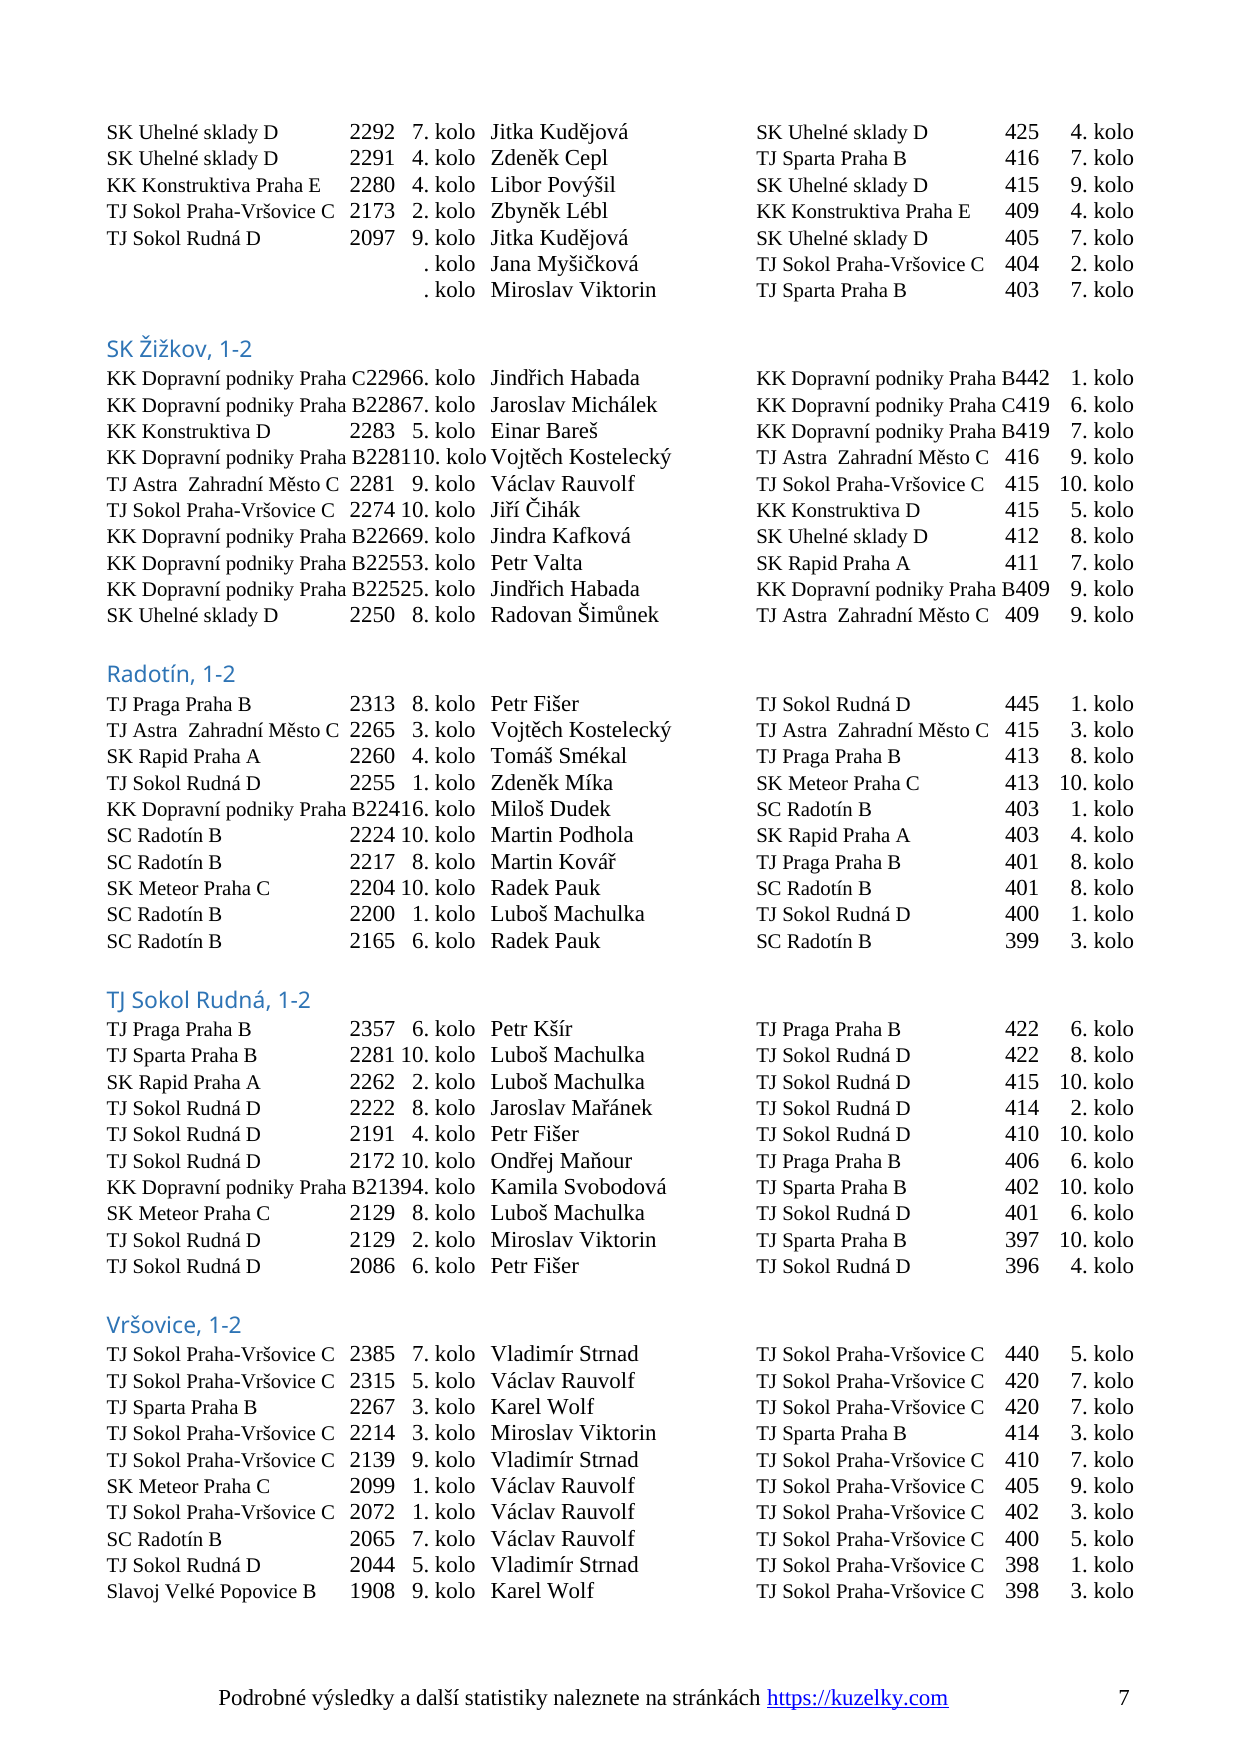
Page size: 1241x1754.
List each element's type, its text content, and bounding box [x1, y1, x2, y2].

text SC Radotín B 2165 6. kolo Radek Pauk SC Radotín B 399 3. kolo [106, 927, 1134, 953]
text KK Dopravní podniky Praha B 2286 7. kolo Jaroslav Michálek KK Dopravní podniky Praha C 419 6. kolo [106, 391, 1134, 417]
text KK Dopravní podniky Praha B 2252 5. kolo Jindřich Habada KK Dopravní podniky Praha B 409 9. kolo [106, 575, 1134, 602]
text KK Dopravní podniky Praha B 2255 3. kolo Petr Valta SK Rapid Praha A 411 7. kolo [106, 549, 1134, 575]
text TJ Sokol Praha-Vršovice C 2072 1. kolo Václav Rauvolf TJ Sokol Praha-Vršovice C 402 3. kolo [106, 1498, 1134, 1525]
text TJ Sokol Rudná D 2191 4. kolo Petr Fišer TJ Sokol Rudná D 410 10. kolo [106, 1120, 1134, 1147]
text SK Rapid Praha A 2262 2. kolo Luboš Machulka TJ Sokol Rudná D 415 10. kolo [106, 1068, 1134, 1094]
text SC Radotín B 2224 10. kolo Martin Podhola SK Rapid Praha A 403 4. kolo [106, 821, 1134, 848]
subtitle TJ Sokol Rudná, 1-2 [106, 984, 1134, 1015]
text TJ Sokol Rudná D 2044 5. kolo Vladimír Strnad TJ Sokol Praha-Vršovice C 398 1. kolo [106, 1551, 1134, 1577]
text TJ Sokol Praha-Vršovice C 2214 3. kolo Miroslav Viktorin TJ Sparta Praha B 414 3. kolo [106, 1419, 1134, 1446]
text KK Dopravní podniky Praha B 2241 6. kolo Miloš Dudek SC Radotín B 403 1. kolo [106, 795, 1134, 821]
text TJ Praga Praha B 2313 8. kolo Petr Fišer TJ Sokol Rudná D 445 1. kolo [106, 690, 1134, 716]
text TJ Sokol Rudná D 2172 10. kolo Ondřej Maňour TJ Praga Praha B 406 6. kolo [106, 1147, 1134, 1173]
text TJ Sokol Rudná D 2086 6. kolo Petr Fišer TJ Sokol Rudná D 396 4. kolo [106, 1252, 1134, 1278]
text SC Radotín B 2217 8. kolo Martin Kovář TJ Praga Praha B 401 8. kolo [106, 848, 1134, 874]
text TJ Praga Praha B 2357 6. kolo Petr Kšír TJ Praga Praha B 422 6. kolo [106, 1015, 1134, 1041]
text TJ Sparta Praha B 2281 10. kolo Luboš Machulka TJ Sokol Rudná D 422 8. kolo [106, 1041, 1134, 1068]
text SC Radotín B 2065 7. kolo Václav Rauvolf TJ Sokol Praha-Vršovice C 400 5. kolo [106, 1525, 1134, 1551]
text KK Konstruktiva Praha E 2280 4. kolo Libor Povýšil SK Uhelné sklady D 415 9. kolo [106, 171, 1134, 197]
text SK Meteor Praha C 2099 1. kolo Václav Rauvolf TJ Sokol Praha-Vršovice C 405 9. kolo [106, 1472, 1134, 1498]
text TJ Sokol Rudná D 2255 1. kolo Zdeněk Míka SK Meteor Praha C 413 10. kolo [106, 769, 1134, 795]
text TJ Sokol Praha-Vršovice C 2315 5. kolo Václav Rauvolf TJ Sokol Praha-Vršovice C 420 7. kolo [106, 1367, 1134, 1393]
subtitle Radotín, 1-2 [106, 658, 1134, 690]
text SK Uhelné sklady D 2291 4. kolo Zdeněk Cepl TJ Sparta Praha B 416 7. kolo [106, 144, 1134, 171]
text TJ Sokol Rudná D 2097 9. kolo Jitka Kudějová SK Uhelné sklady D 405 7. kolo [106, 223, 1134, 250]
text . kolo Jana Myšičková TJ Sokol Praha-Vršovice C 404 2. kolo [106, 250, 1134, 276]
text KK Dopravní podniky Praha B 2266 9. kolo Jindra Kafková SK Uhelné sklady D 412 8. kolo [106, 522, 1134, 549]
text . kolo Miroslav Viktorin TJ Sparta Praha B 403 7. kolo [106, 276, 1134, 303]
text TJ Astra Zahradní Město C 2281 9. kolo Václav Rauvolf TJ Sokol Praha-Vršovice C 415 10. kolo [106, 470, 1134, 496]
text SK Meteor Praha C 2129 8. kolo Luboš Machulka TJ Sokol Rudná D 401 6. kolo [106, 1199, 1134, 1226]
text SK Uhelné sklady D 2250 8. kolo Radovan Šimůnek TJ Astra Zahradní Město C 409 9. kolo [106, 602, 1134, 628]
text SK Rapid Praha A 2260 4. kolo Tomáš Smékal TJ Praga Praha B 413 8. kolo [106, 742, 1134, 769]
text KK Dopravní podniky Praha C 2296 6. kolo Jindřich Habada KK Dopravní podniky Praha B 442 1. kolo [106, 364, 1134, 391]
text Slavoj Velké Popovice B 1908 9. kolo Karel Wolf TJ Sokol Praha-Vršovice C 398 3. kolo [106, 1577, 1134, 1604]
text SK Meteor Praha C 2204 10. kolo Radek Pauk SC Radotín B 401 8. kolo [106, 874, 1134, 901]
text TJ Sokol Rudná D 2129 2. kolo Miroslav Viktorin TJ Sparta Praha B 397 10. kolo [106, 1226, 1134, 1252]
text KK Dopravní podniky Praha B 2139 4. kolo Kamila Svobodová TJ Sparta Praha B 402 10. kolo [106, 1173, 1134, 1199]
text TJ Sokol Praha-Vršovice C 2385 7. kolo Vladimír Strnad TJ Sokol Praha-Vršovice C 440 5. kolo [106, 1340, 1134, 1367]
text TJ Sparta Praha B 2267 3. kolo Karel Wolf TJ Sokol Praha-Vršovice C 420 7. kolo [106, 1393, 1134, 1419]
text SC Radotín B 2200 1. kolo Luboš Machulka TJ Sokol Rudná D 400 1. kolo [106, 901, 1134, 927]
text TJ Sokol Praha-Vršovice C 2173 2. kolo Zbyněk Lébl KK Konstruktiva Praha E 409 4. kolo [106, 197, 1134, 223]
text TJ Sokol Rudná D 2222 8. kolo Jaroslav Mařánek TJ Sokol Rudná D 414 2. kolo [106, 1094, 1134, 1120]
subtitle SK Žižkov, 1-2 [106, 333, 1134, 364]
text TJ Sokol Praha-Vršovice C 2274 10. kolo Jiří Čihák KK Konstruktiva D 415 5. kolo [106, 496, 1134, 522]
text TJ Astra Zahradní Město C 2265 3. kolo Vojtěch Kostelecký TJ Astra Zahradní Město C 415 3. kolo [106, 716, 1134, 742]
subtitle Vršovice, 1-2 [106, 1309, 1134, 1340]
text KK Dopravní podniky Praha B 2281 10. kolo Vojtěch Kostelecký TJ Astra Zahradní Město C 416 9. kolo [106, 443, 1134, 470]
text SK Uhelné sklady D 2292 7. kolo Jitka Kudějová SK Uhelné sklady D 425 4. kolo [106, 118, 1134, 144]
text KK Konstruktiva D 2283 5. kolo Einar Bareš KK Dopravní podniky Praha B 419 7. kolo [106, 417, 1134, 443]
text TJ Sokol Praha-Vršovice C 2139 9. kolo Vladimír Strnad TJ Sokol Praha-Vršovice C 410 7. kolo [106, 1446, 1134, 1472]
